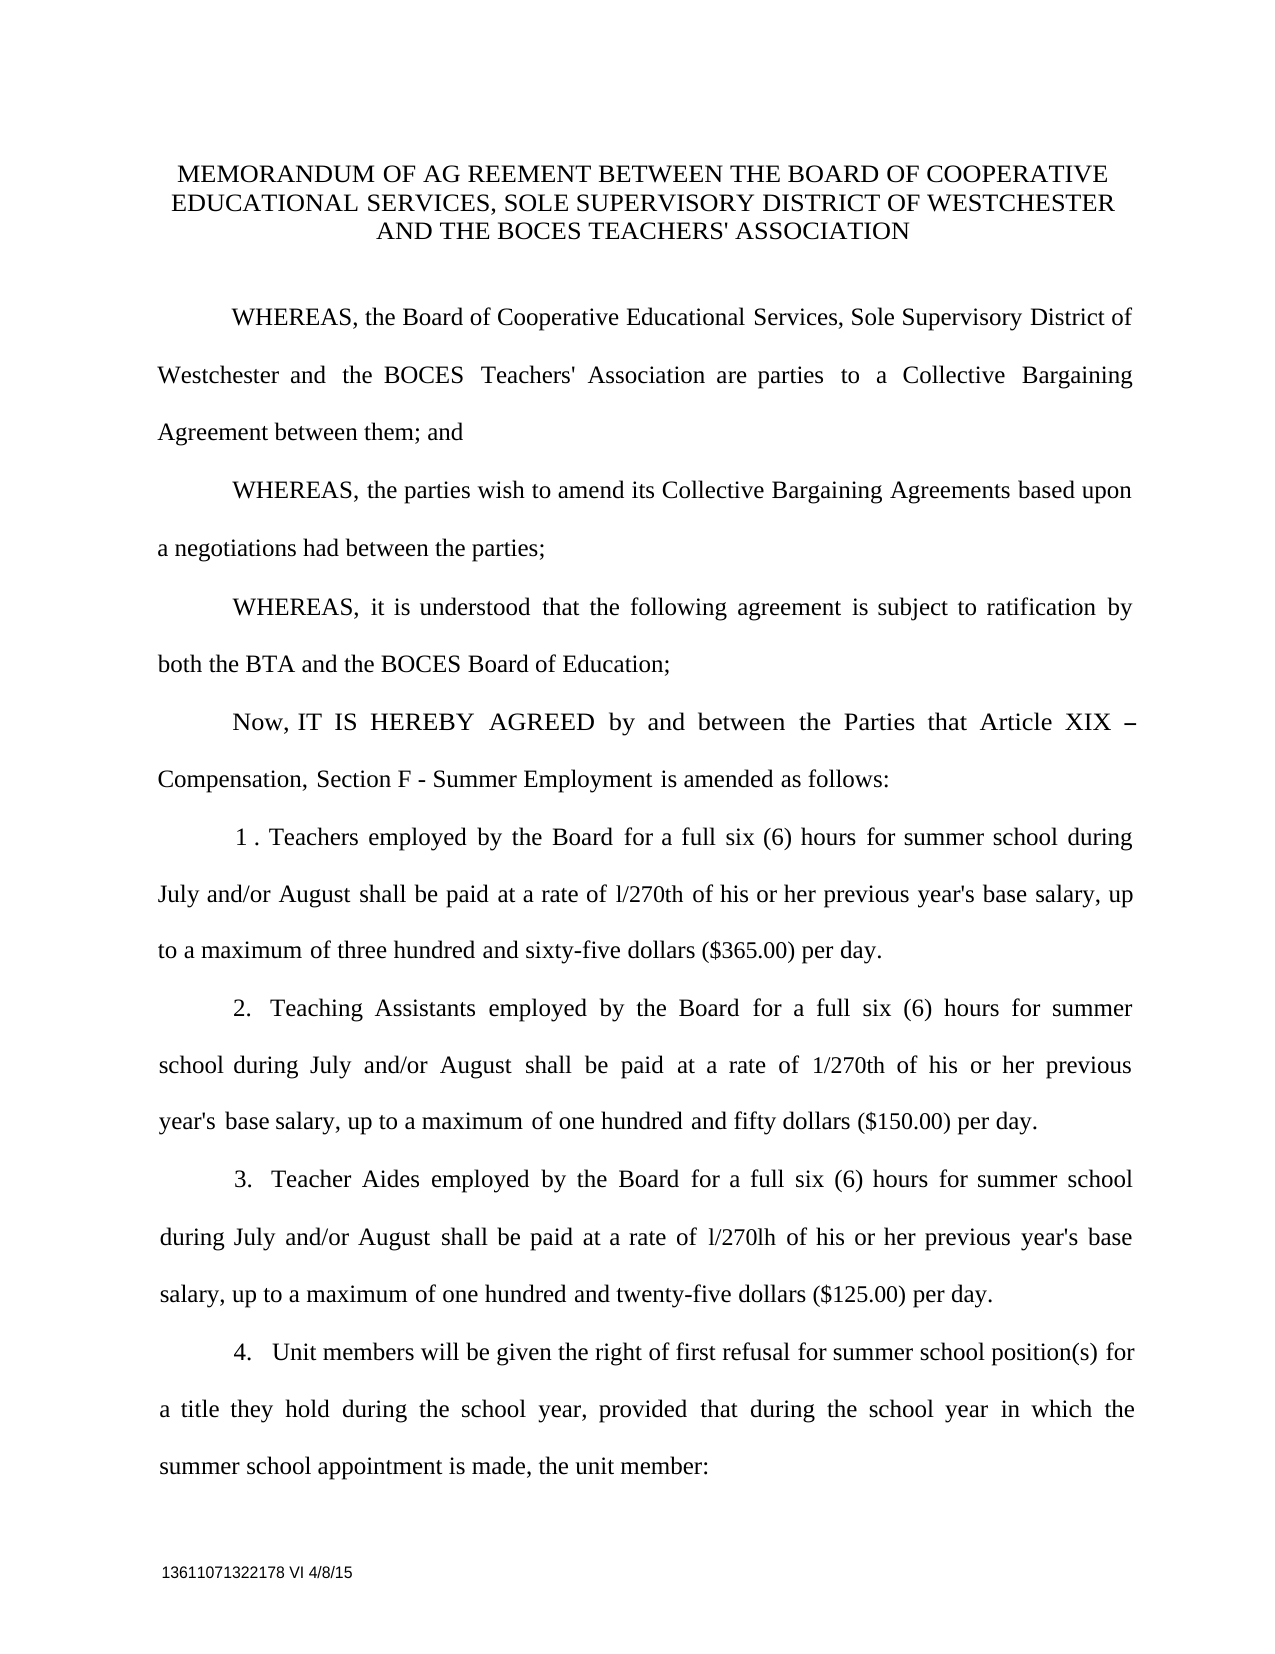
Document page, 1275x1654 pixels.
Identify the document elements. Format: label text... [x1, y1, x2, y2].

text 1 . Teachers employed by the Board for a full six (6) hours for summer school during July and/or August shall be paid at a rate of l/270th of his or her previous year's base salary, up to a maximum of three hundred and sixty-five dollars ($365.00) per day. [158, 822, 1134, 964]
list Unit members will be given the right of first refusal for summer school position(s) for a title they hold during the school year, provided that during the school year in which the summer school appointment is made, the unit member: [159, 1337, 1136, 1480]
text WHEREAS, the parties wish to amend its Collective Bargaining Agreements based upon a negotiations had between the parties; [157, 475, 1132, 562]
list Teacher Aides employed by the Board for a full six (6) hours for summer school during July and/or August shall be paid at a rate of l/270lh of his or her previous year's base salary, up to a maximum of one hundred and twenty-five dollars ($125.00) per day. [159, 1164, 1134, 1308]
text Now, IT IS HEREBY AGREED by and between the Parties that Article XIX - Compensation, Section F - Summer Employment is amended as follows: [157, 707, 1138, 793]
text WHEREAS, the Board of Cooperative Educational Services, Sole Supervisory District of Westchester and the BOCES Teachers' Association are parties to a Collective Bargaining Agreement between them; and [157, 302, 1133, 446]
list Teaching Assistants employed by the Board for a full six (6) hours for summer school during July and/or August shall be paid at a rate of 1/270th of his or her previous year's base salary, up to a maximum of one hundred and fifty dollars ($150.00) per day. [158, 993, 1133, 1135]
text 13611071322178 VI 4/8/15 [161, 1563, 1150, 1582]
text MEMORANDUM OF AG REEMENT BETWEEN THE BOARD OF COOPERATIVE EDUCATIONAL SERVICES, SOLE SUPERVISORY DISTRICT OF WESTCHESTER AND THE BOCES TEACHERS' ASSOCIATION [169, 159, 1116, 245]
text WHEREAS, it is understood that the following agreement is subject to ratification by both the BTA and the BOCES Board of Education; [158, 592, 1132, 678]
